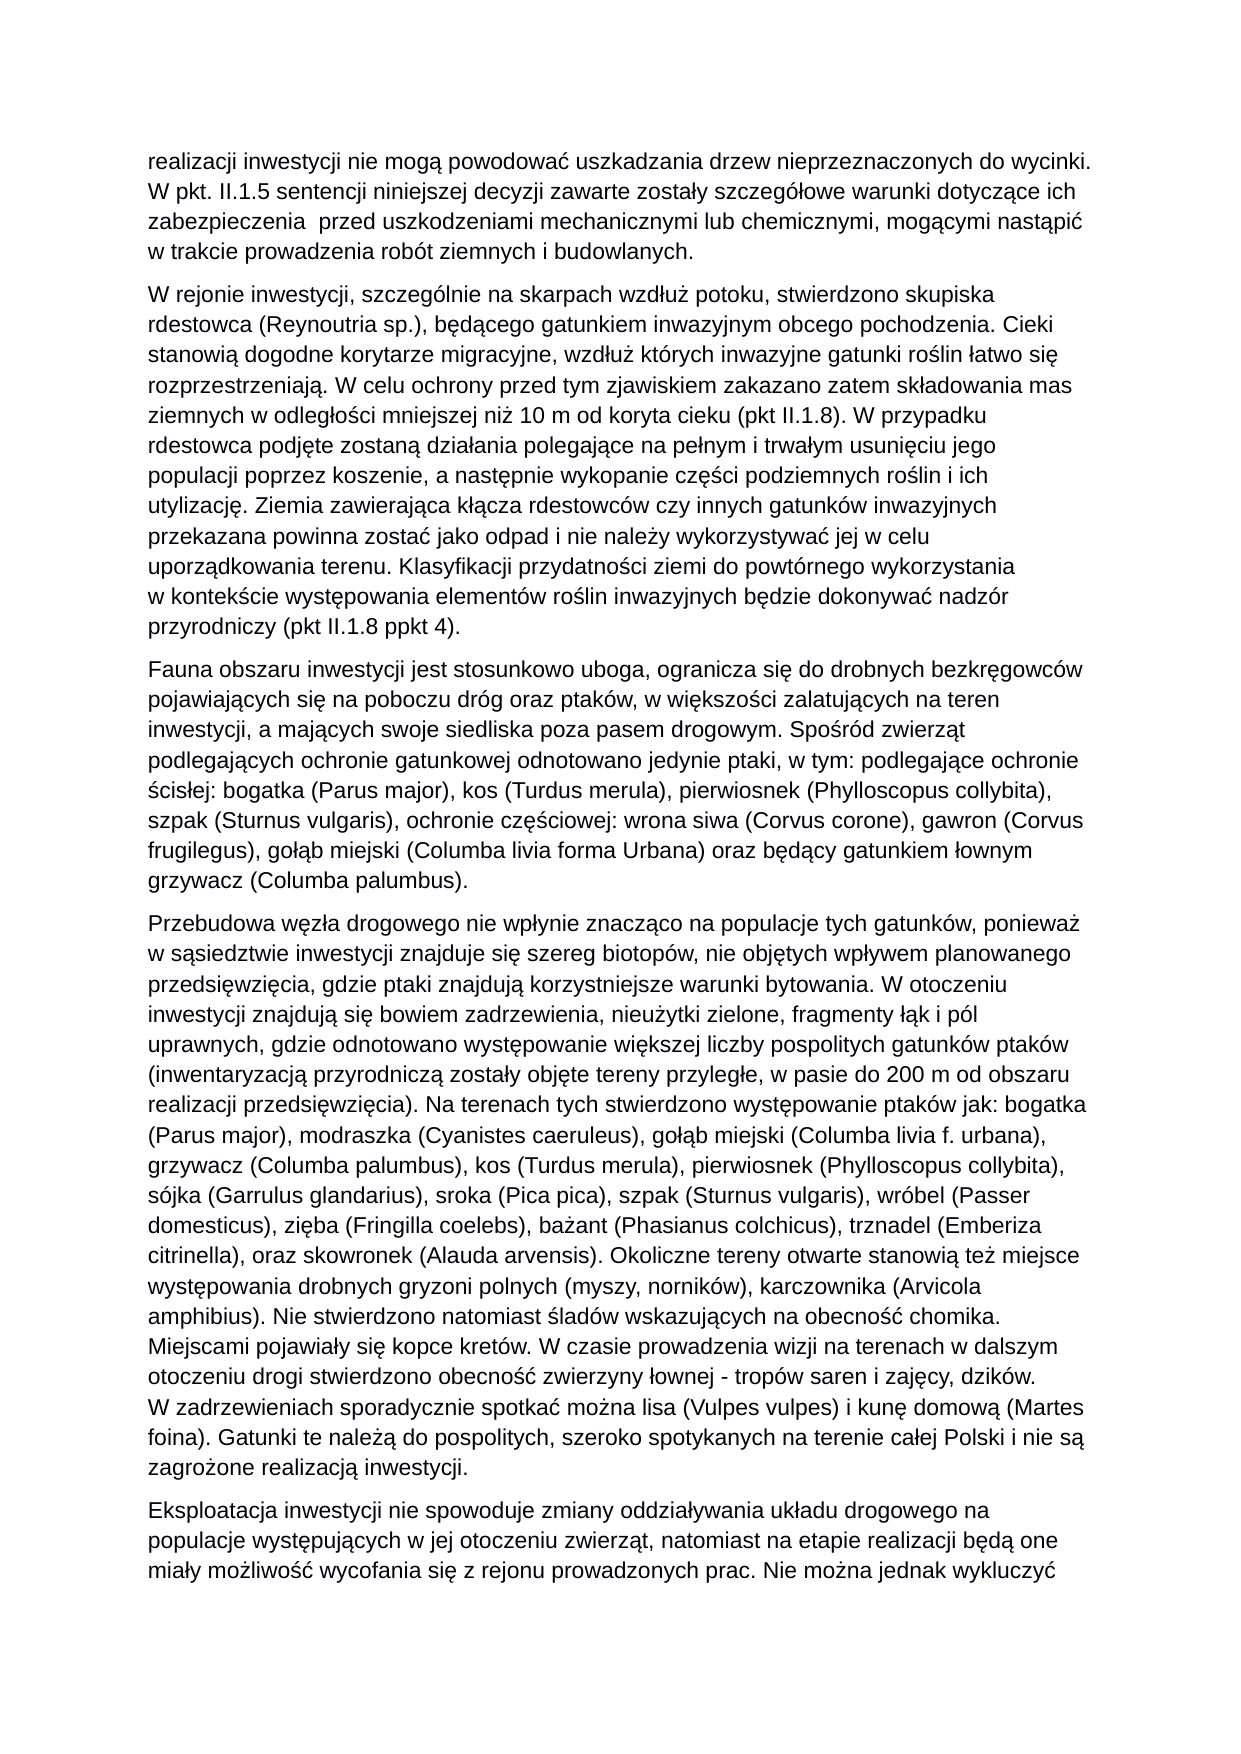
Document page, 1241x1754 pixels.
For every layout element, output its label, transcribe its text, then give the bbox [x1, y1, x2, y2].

text Przebudowa węzła drogowego nie wpłynie znacząco na populacje tych gatunków, ponieważ w sąsiedztwie inwestycji znajduje się szereg biotopów, nie objętych wpływem planowanego przedsięwzięcia, gdzie ptaki znajdują korzystniejsze warunki bytowania. W otoczeniu inwestycji znajdują się bowiem zadrzewienia, nieużytki zielone, fragmenty łąk i pól uprawnych, gdzie odnotowano występowanie większej liczby pospolitych gatunków ptaków (inwentaryzacją przyrodniczą zostały objęte tereny przyległe, w pasie do 200 m od obszaru realizacji przedsięwzięcia). Na terenach tych stwierdzono występowanie ptaków jak: bogatka (Parus major), modraszka (Cyanistes caeruleus), gołąb miejski (Columba livia f. urbana), grzywacz (Columba palumbus), kos (Turdus merula), pierwiosnek (Phylloscopus collybita), sójka (Garrulus glandarius), sroka (Pica pica), szpak (Sturnus vulgaris), wróbel (Passer domesticus), zięba (Fringilla coelebs), bażant (Phasianus colchicus), trznadel (Emberiza citrinella), oraz skowronek (Alauda arvensis). Okoliczne tereny otwarte stanowią też miejsce występowania drobnych gryzoni polnych (myszy, norników), karczownika (Arvicola amphibius). Nie stwierdzono natomiast śladów wskazujących na obecność chomika. Miejscami pojawiały się kopce kretów. W czasie prowadzenia wizji na terenach w dalszym otoczeniu drogi stwierdzono obecność zwierzyny łownej - tropów saren i zajęcy, dzików. W zadrzewieniach sporadycznie spotkać można lisa (Vulpes vulpes) i kunę domową (Martes foina). Gatunki te należą do pospolitych, szeroko spotykanych na terenie całej Polski i nie są zagrożone realizacją inwestycji. [148, 910, 1093, 1480]
text Fauna obszaru inwestycji jest stosunkowo uboga, ogranicza się do drobnych bezkręgowców pojawiających się na poboczu dróg oraz ptaków, w większości zalatujących na teren inwestycji, a mających swoje siedliska poza pasem drogowym. Spośród zwierząt podlegających ochronie gatunkowej odnotowano jedynie ptaki, w tym: podlegające ochronie ścisłej: bogatka (Parus major), kos (Turdus merula), pierwiosnek (Phylloscopus collybita), szpak (Sturnus vulgaris), ochronie częściowej: wrona siwa (Corvus corone), gawron (Corvus frugilegus), gołąb miejski (Columba livia forma Urbana) oraz będący gatunkiem łownym grzywacz (Columba palumbus). [148, 656, 1093, 894]
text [148, 148, 1093, 264]
text W rejonie inwestycji, szczególnie na skarpach wzdłuż potoku, stwierdzono skupiska rdestowca (Reynoutria sp.), będącego gatunkiem inwazyjnym obcego pochodzenia. Cieki stanowią dogodne korytarze migracyjne, wzdłuż których inwazyjne gatunki roślin łatwo się rozprzestrzeniają. W celu ochrony przed tym zjawiskiem zakazano zatem składowania mas ziemnych w odległości mniejszej niż 10 m od koryta cieku (pkt II.1.8). W przypadku rdestowca podjęte zostaną działania polegające na pełnym i trwałym usunięciu jego populacji poprzez koszenie, a następnie wykopanie części podziemnych roślin i ich utylizację. Ziemia zawierająca kłącza rdestowców czy innych gatunków inwazyjnych przekazana powinna zostać jako odpad i nie należy wykorzystywać jej w celu uporządkowania terenu. Klasyfikacji przydatności ziemi do powtórnego wykorzystania w kontekście występowania elementów roślin inwazyjnych będzie dokonywać nadzór przyrodniczy (pkt II.1.8 ppkt 4). [148, 281, 1093, 639]
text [148, 1497, 1093, 1583]
